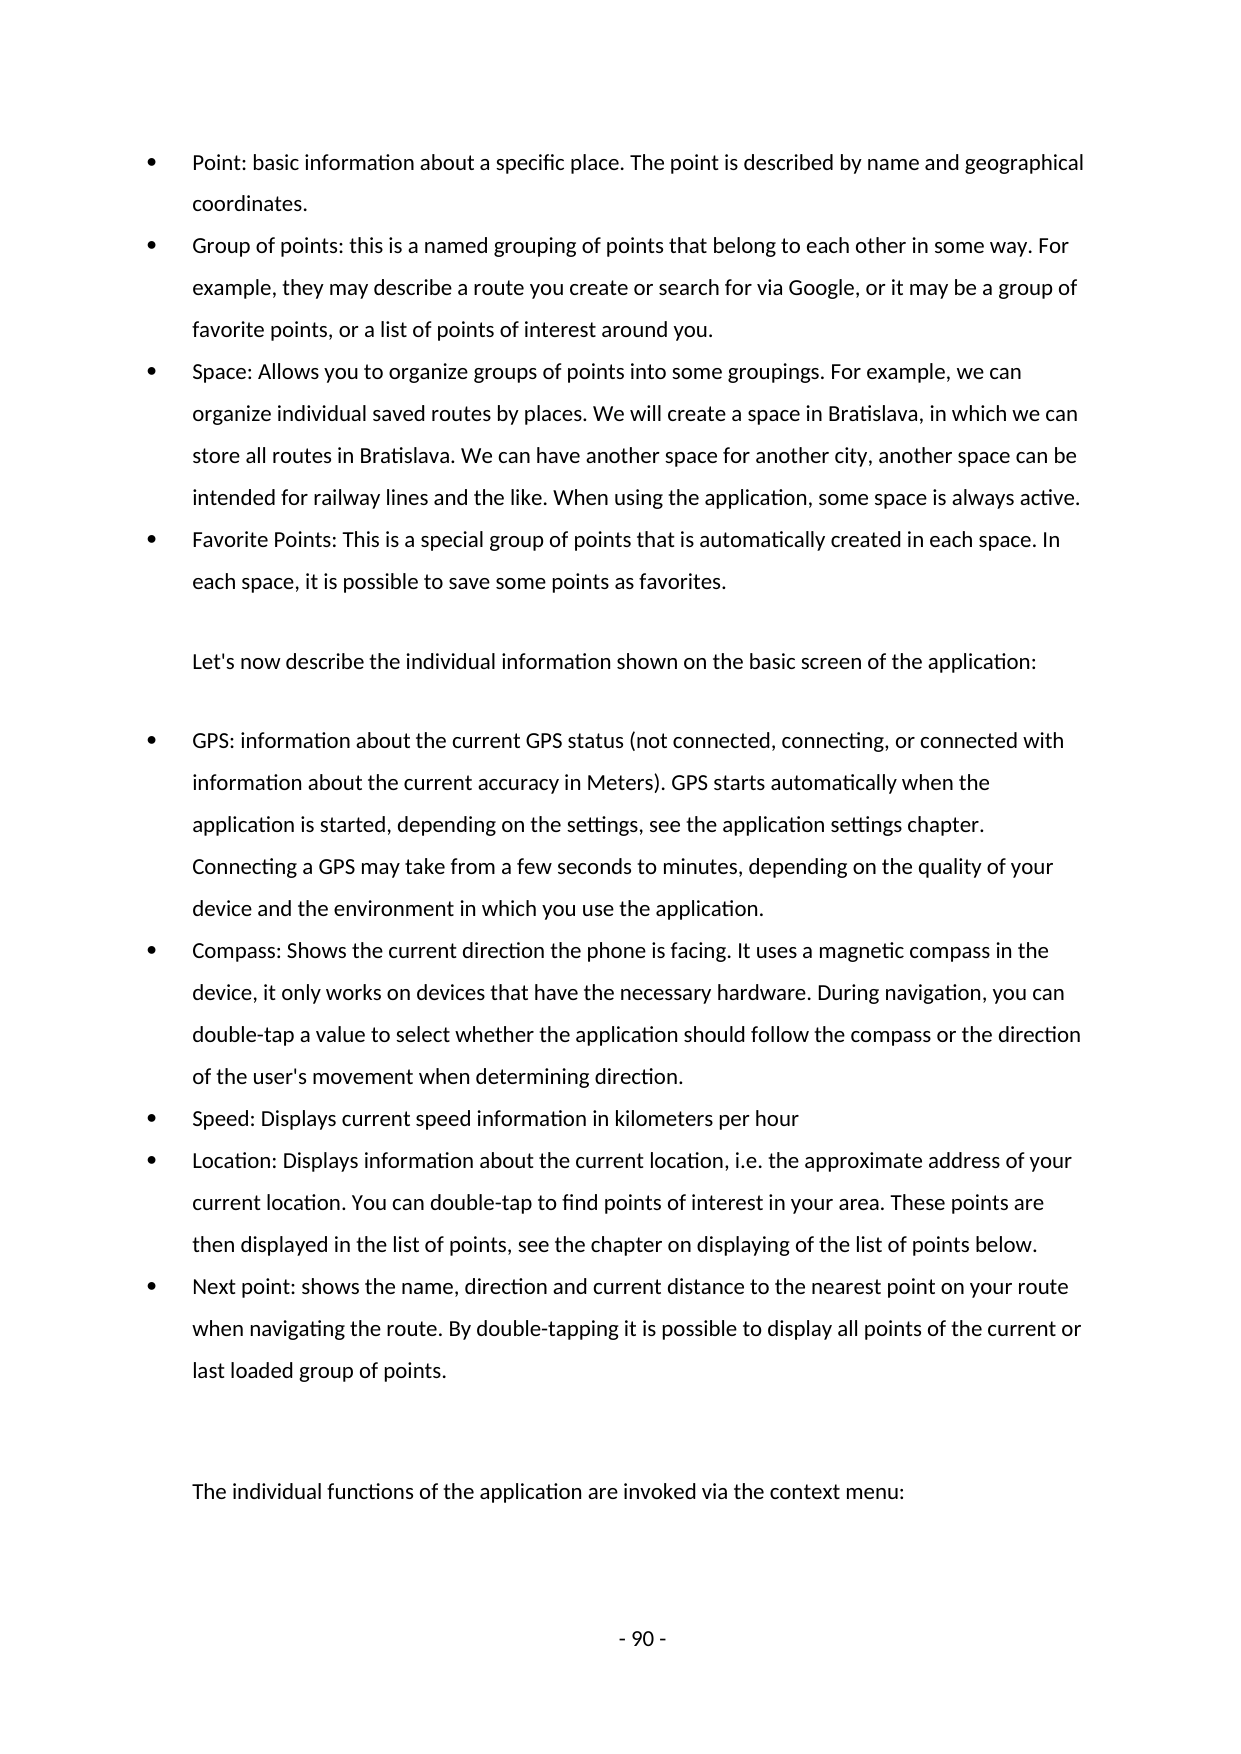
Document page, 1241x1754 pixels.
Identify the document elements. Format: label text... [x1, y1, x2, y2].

list Favorite Points: This is a special group of points that is automatically created in each space. In each space, it is possible to save some points as favorites. [148, 525, 1093, 595]
text The individual functions of the application are invoked via the context menu: [148, 1477, 1093, 1506]
list Group of points: this is a named grouping of points that belong to each other in some way. For example, they may describe a route you create or search for via Google, or it may be a group of favorite points, or a list of points of interest around you. [148, 232, 1093, 343]
list Speed: Displays current speed information in kilometers per hour [148, 1104, 1093, 1132]
list Space: Allows you to organize groups of points into some groupings. For example, we can organize individual saved routes by places. We will create a space in Bratislava, in which we can store all routes in Bratislava. We can have another space for another city, another space can be intended for railway lines and the like. When using the application, some space is always active. [148, 357, 1093, 511]
list GPS: information about the current GPS status (not connected, connecting, or connected with information about the current accuracy in Meters). GPS starts automatically when the application is started, depending on the settings, see the application settings chapter. Connecting a GPS may take from a few seconds to minutes, depending on the quality of your device and the environment in which you use the application. [148, 726, 1093, 922]
text Let's now describe the individual information shown on the basic screen of the application: [148, 647, 1093, 675]
list Compass: Shows the current direction the phone is facing. It uses a magnetic compass in the device, it only works on devices that have the necessary hardware. During navigation, you can double-tap a value to select whether the application should follow the compass or the direction of the user's movement when determining direction. [148, 936, 1093, 1090]
list Next point: shows the name, direction and current distance to the nearest point on your route when navigating the route. By double-tapping it is possible to display all points of the current or last loaded group of points. [148, 1272, 1093, 1384]
list Location: Displays information about the current location, i.e. the approximate address of your current location. You can double-tap to find points of interest in your area. These points are then displayed in the list of points, see the chapter on displaying of the list of points below. [148, 1146, 1093, 1258]
list Point: basic information about a specific place. The point is described by name and geographical coordinates. [148, 148, 1093, 218]
